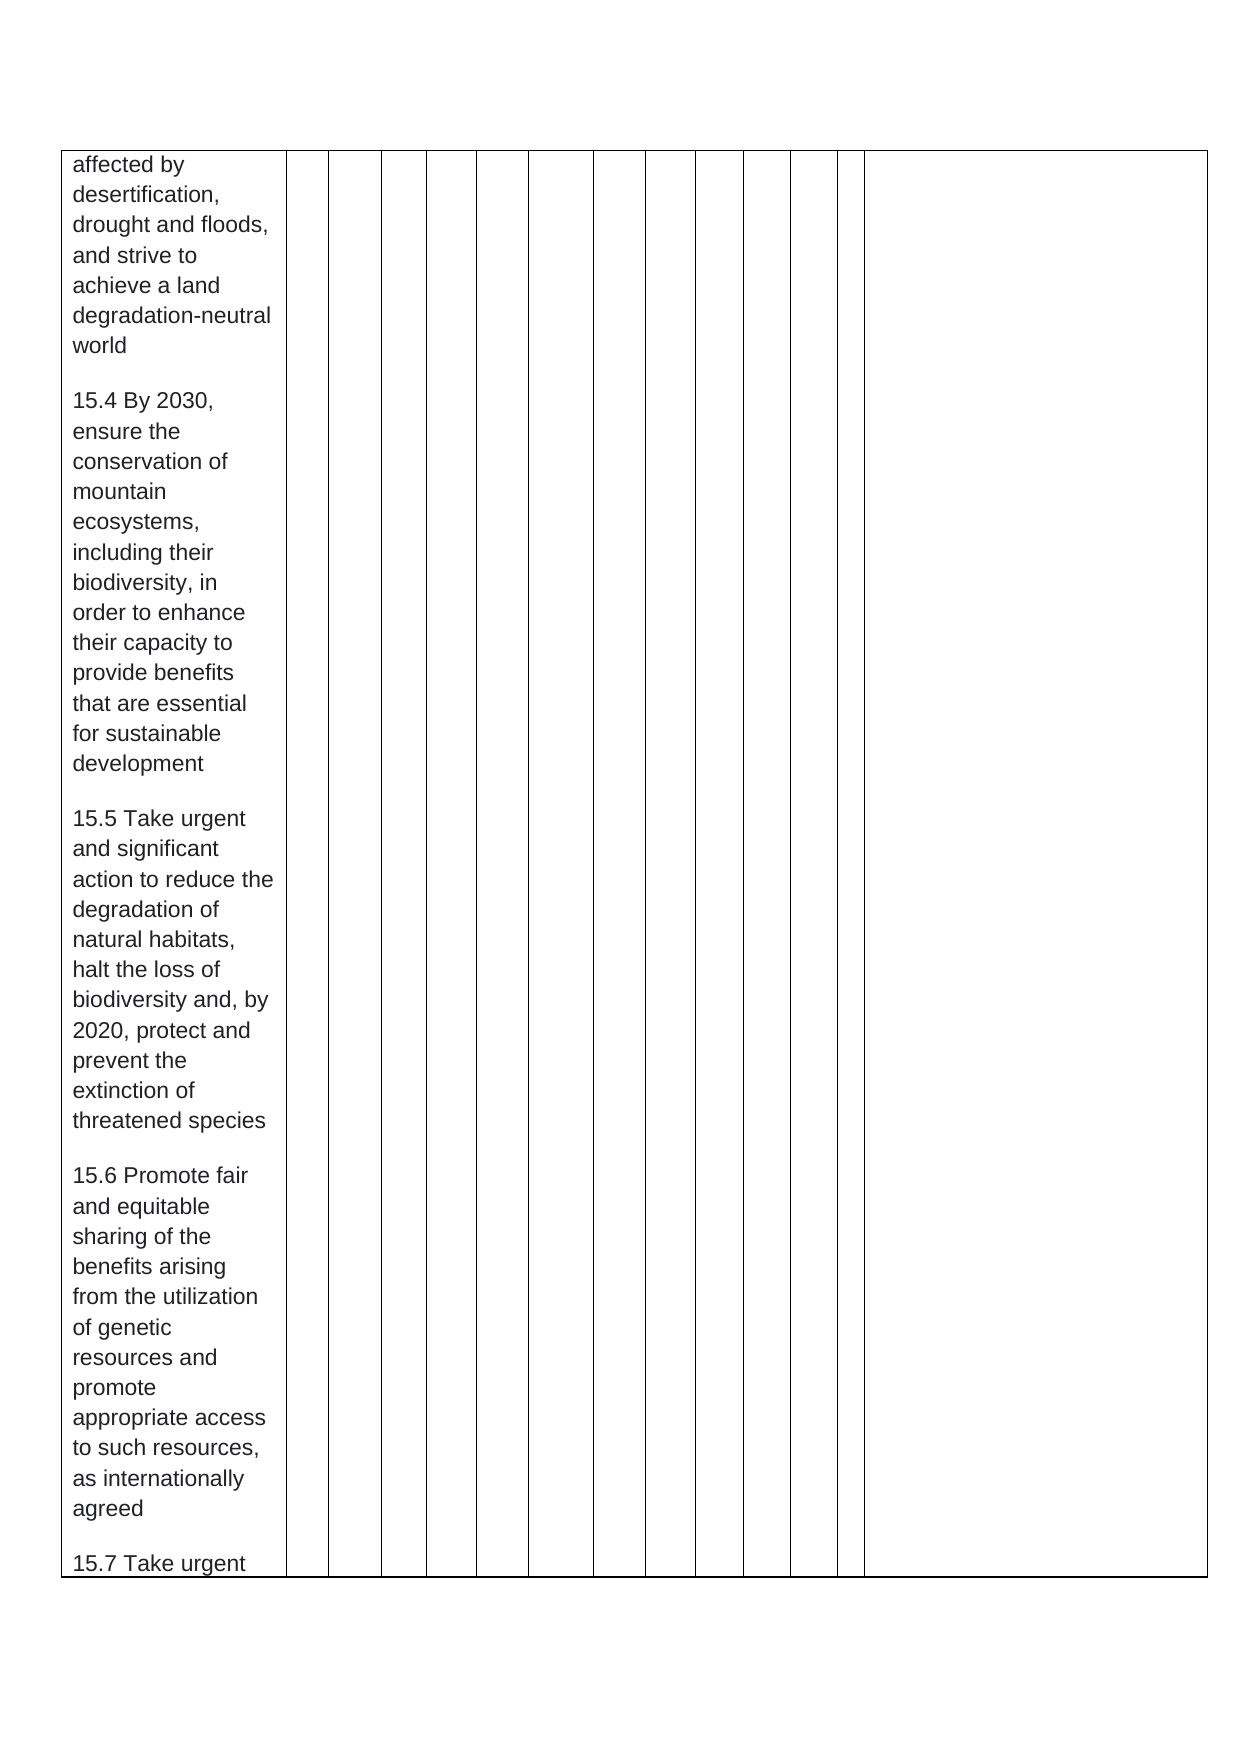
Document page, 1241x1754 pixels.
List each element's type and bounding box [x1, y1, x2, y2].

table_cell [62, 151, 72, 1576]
table_cell [594, 151, 645, 1576]
table_cell [744, 151, 790, 1576]
table_cell [791, 151, 837, 1576]
table_cell [646, 151, 695, 1576]
table_cell [696, 151, 743, 1576]
table_cell [382, 151, 426, 1576]
table_cell [529, 151, 593, 1576]
table_cell [477, 151, 528, 1576]
table_cell [838, 151, 864, 1576]
table_cell [329, 151, 381, 1576]
table_cell [427, 151, 476, 1576]
table_cell [287, 151, 328, 1576]
table_cell [865, 151, 1207, 1576]
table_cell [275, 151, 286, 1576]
